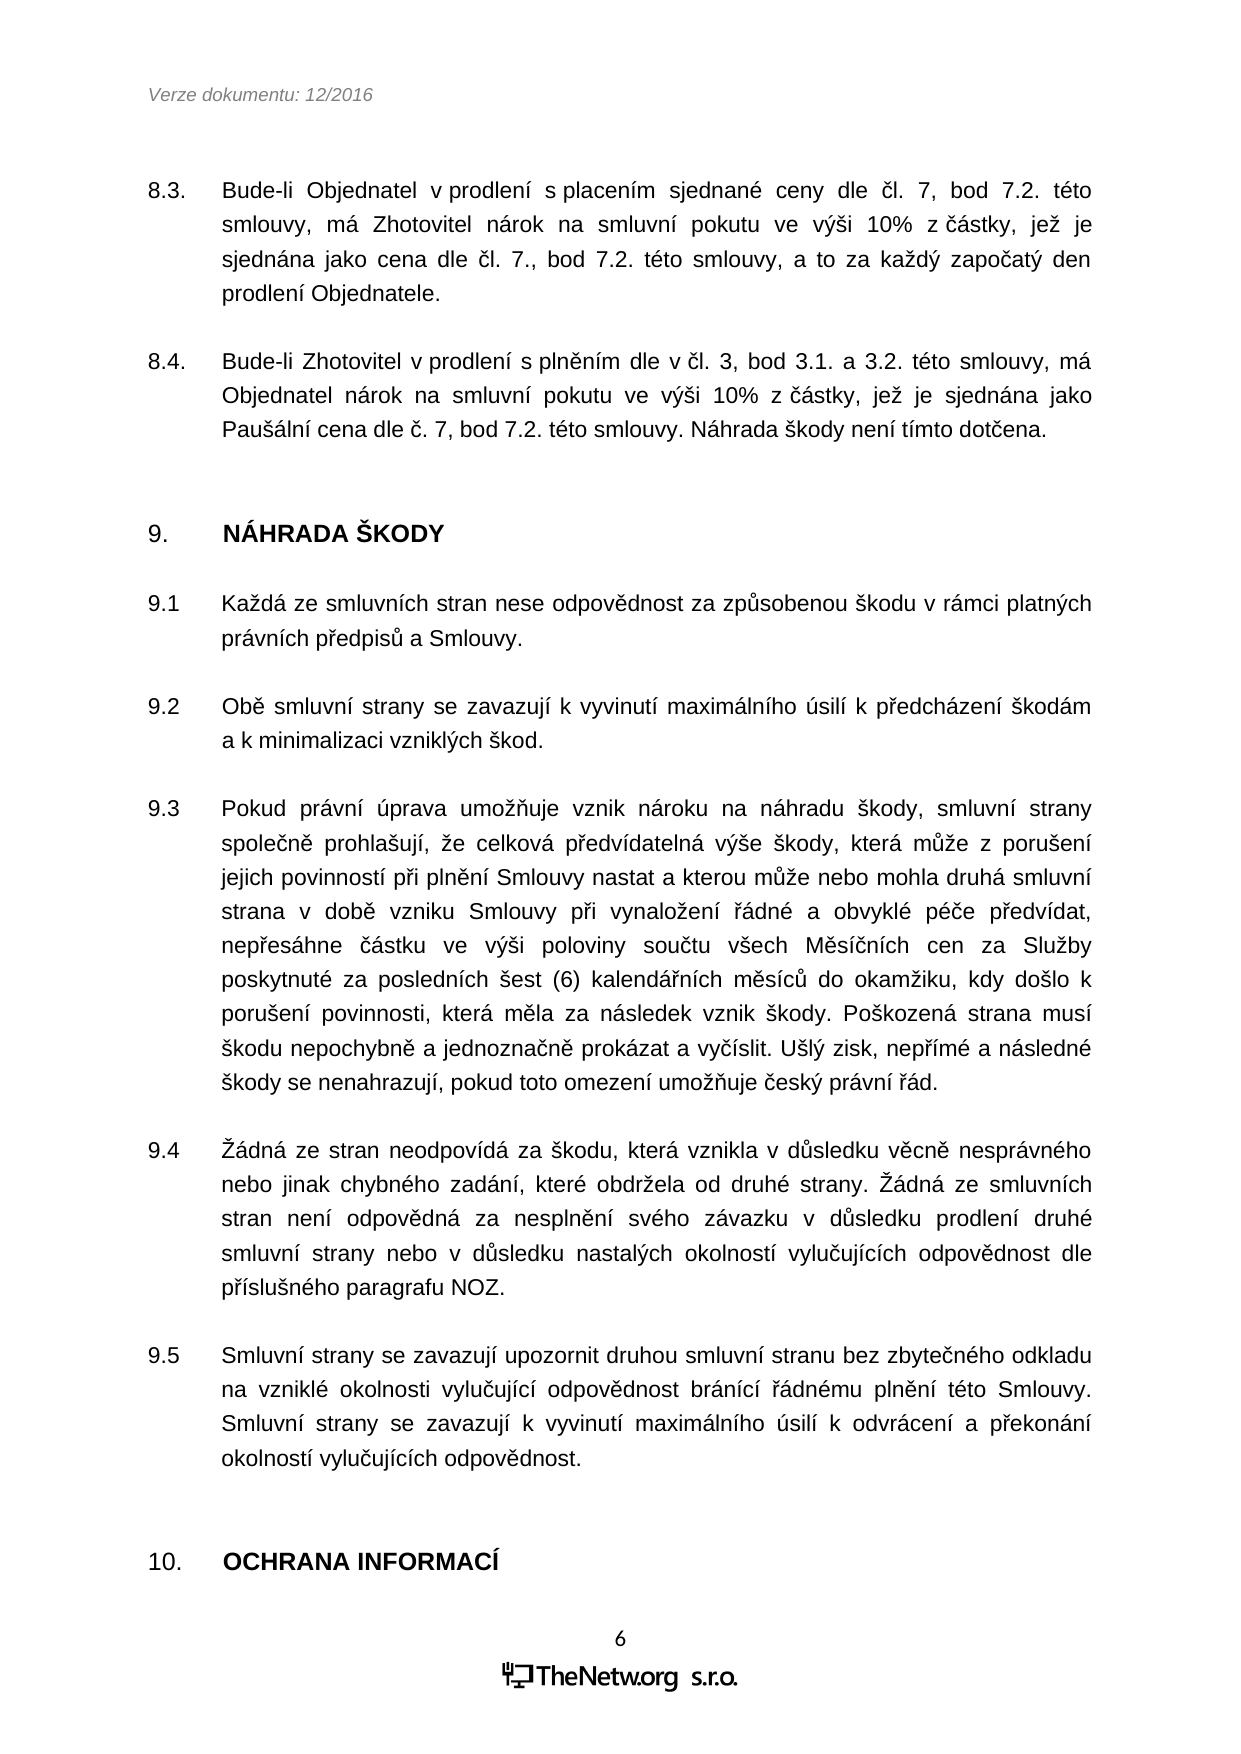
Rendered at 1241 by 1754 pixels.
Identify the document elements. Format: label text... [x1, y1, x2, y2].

text 9. NÁHRADA ŠKODY [148, 519, 1092, 548]
text 9.2 Obě smluvní strany se zavazují k vyvinutí maximálního úsilí k předcházení škodám a k minimalizaci vzniklých škod. [148, 693, 1092, 753]
list Bude-li Zhotovitel v prodlení s plněním dle v čl. 3, bod 3.1. a 3.2. této smlouvy, má Objednatel nárok na smluvní pokutu ve výši 10% z částky, jež je sjednána jako Paušální cena dle č. 7, bod 7.2. této smlouvy. Náhrada škody není tímto dotčena. [148, 348, 1092, 443]
text 9.3 Pokud právní úprava umožňuje vznik nároku na náhradu škody, smluvní strany společně prohlašují, že celková předvídatelná výše škody, která může z porušení jejich povinností při plnění Smlouvy nastat a kterou může nebo mohla druhá smluvní strana v době vzniku Smlouvy při vynaložení řádné a obvyklé péče předvídat, nepřesáhne částku ve výši poloviny součtu všech Měsíčních cen za Služby poskytnuté za posledních šest (6) kalendářních měsíců do okamžiku, kdy došlo k porušení povinnosti, která měla za následek vznik škody. Poškozená strana musí škodu nepochybně a jednoznačně prokázat a vyčíslit. Ušlý zisk, nepřímé a následné škody se nenahrazují, pokud toto omezení umožňuje český právní řád. [148, 795, 1092, 1095]
picture [501, 1660, 739, 1693]
text 9.1 Každá ze smluvních stran nese odpovědnost za způsobenou škodu v rámci platných právních předpisů a Smlouvy. [148, 590, 1092, 651]
list Bude-li Objednatel v prodlení s placením sjednané ceny dle čl. 7, bod 7.2. této smlouvy, má Zhotovitel nárok na smluvní pokutu ve výši 10% z částky, jež je sjednána jako cena dle čl. 7., bod 7.2. této smlouvy, a to za každý započatý den prodlení Objednatele. [148, 177, 1092, 306]
text 10. OCHRANA INFORMACÍ [148, 1547, 1092, 1576]
text 9.4 Žádná ze stran neodpovídá za škodu, která vznikla v důsledku věcně nesprávného nebo jinak chybného zadání, které obdržela od druhé strany. Žádná ze smluvních stran není odpovědná za nesplnění svého závazku v důsledku prodlení druhé smluvní strany nebo v důsledku nastalých okolností vylučujících odpovědnost dle příslušného paragrafu NOZ. [148, 1137, 1092, 1300]
text 9.5 Smluvní strany se zavazují upozornit druhou smluvní stranu bez zbytečného odkladu na vzniklé okolnosti vylučující odpovědnost bránící řádnému plnění této Smlouvy. Smluvní strany se zavazují k vyvinutí maximálního úsilí k odvrácení a překonání okolností vylučujících odpovědnost. [148, 1342, 1092, 1471]
